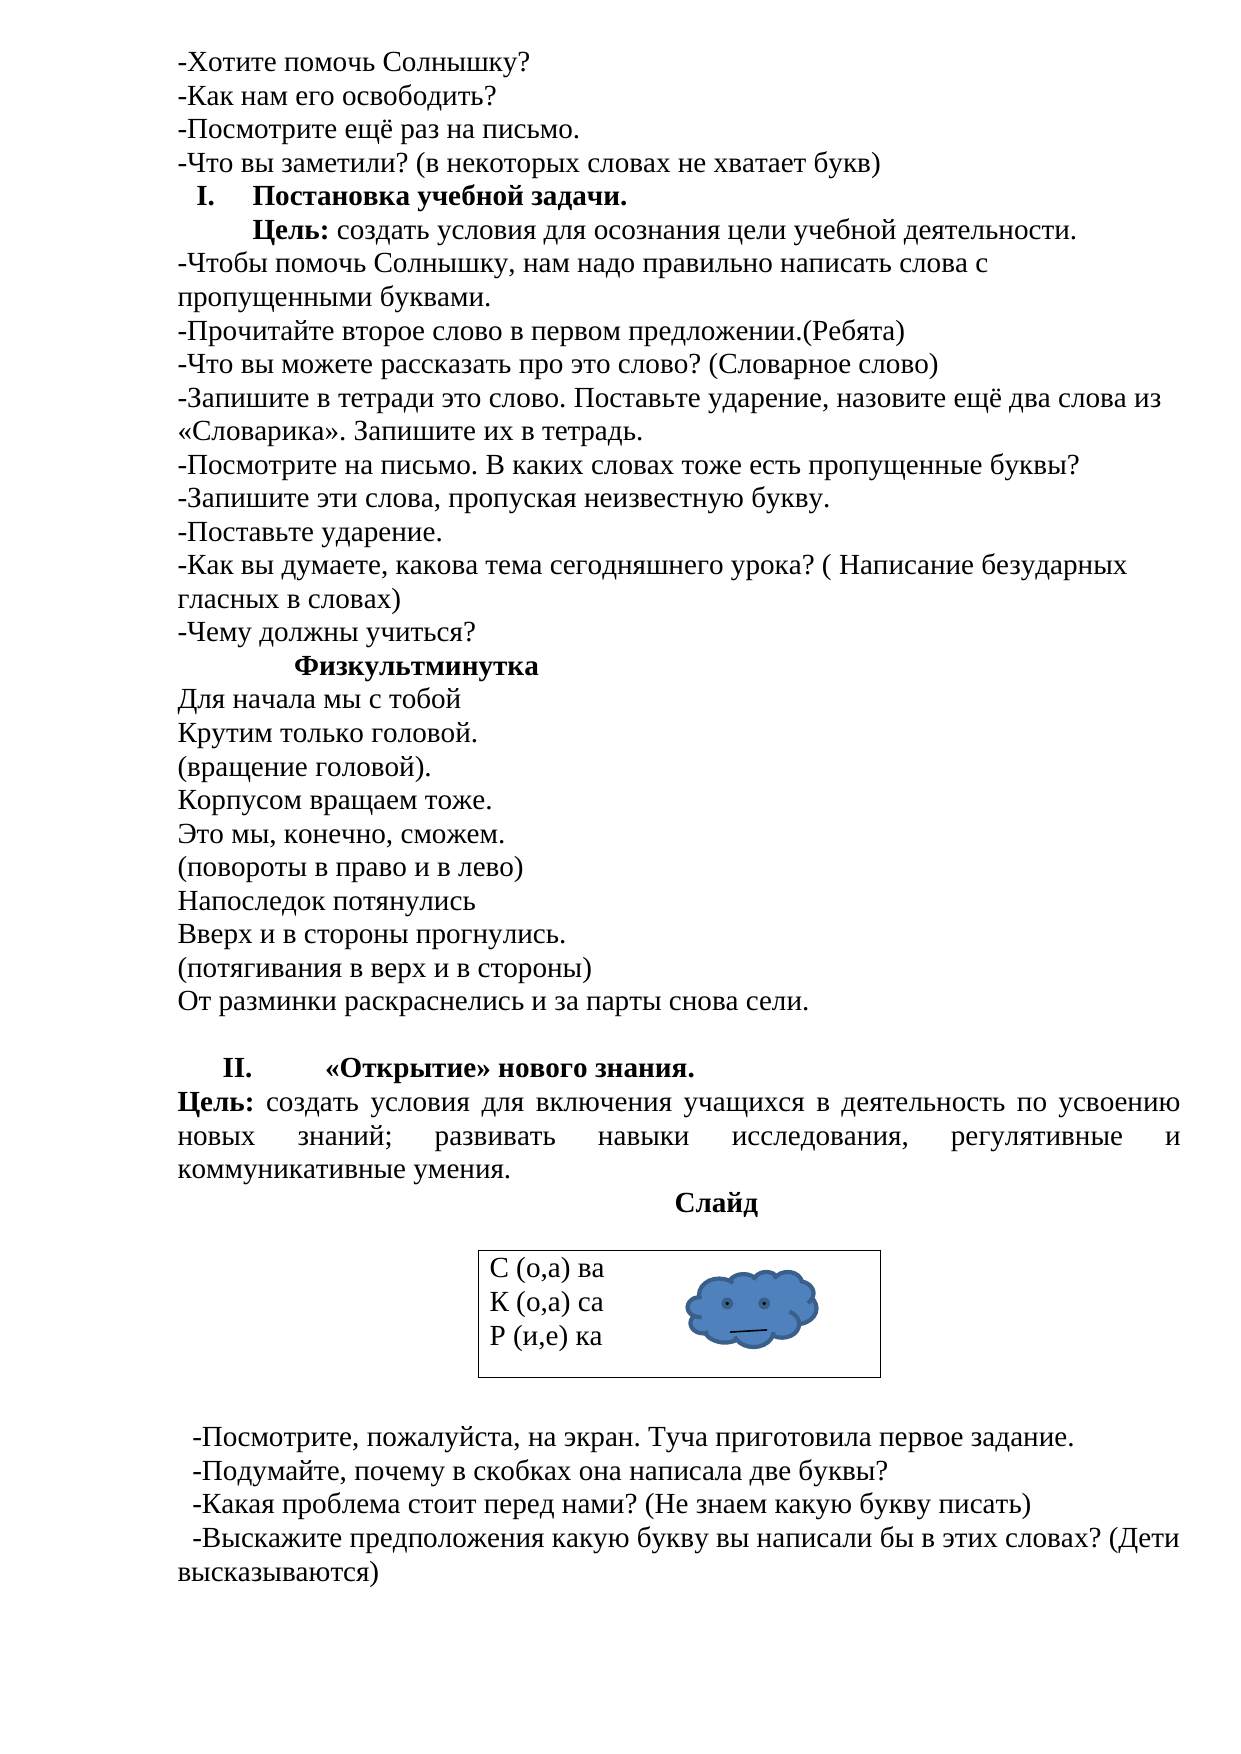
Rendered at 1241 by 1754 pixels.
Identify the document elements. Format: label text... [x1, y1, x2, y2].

text -Чему должны учиться? [177, 614, 1181, 648]
text -Что вы заметили? (в некоторых словах не хватает букв) [177, 145, 1181, 178]
text От разминки раскраснелись и за парты снова сели. [177, 983, 1181, 1017]
text Корпусом вращаем тоже. [177, 782, 1181, 816]
list Цель: создать условия для осознания цели учебной деятельности. [252, 212, 1181, 246]
text (вращение головой). [177, 749, 1181, 782]
text -Как нам его освободить? [177, 78, 1181, 111]
text -Прочитайте второе слово в первом предложении.(Ребята) [177, 313, 1181, 346]
text -Подумайте, почему в скобках она написала две буквы? [177, 1453, 1181, 1487]
table_header С (о,а) ва К (о,а) са Р (и,е) ка [479, 1251, 880, 1377]
list Постановка учебной задачи. [215, 178, 1181, 212]
text -Чтобы помочь Солнышку, нам надо правильно написать слова с пропущенными буквами. [177, 246, 1181, 313]
list Цель: создать условия для включения учащихся в деятельность по усвоению новых знаний; развивать навыки исследования, регулятивные и коммуникативные умения. [177, 1084, 1181, 1185]
text Слайд [251, 1185, 1181, 1218]
text (потягивания в верх и в стороны) [177, 950, 1181, 983]
text -Как вы думаете, какова тема сегодняшнего урока? ( Написание безударных гласных в словах) [177, 547, 1181, 614]
text Физкультминутка [177, 648, 1181, 682]
text -Что вы можете рассказать про это слово? (Словарное слово) [177, 346, 1181, 380]
text (повороты в право и в лево) [177, 849, 1181, 883]
text -Запишите эти слова, пропуская неизвестную букву. [177, 480, 1181, 514]
text -Запишите в тетради это слово. Поставьте ударение, назовите ещё два слова из «Словарика». Запишите их в тетрадь. [177, 380, 1181, 447]
text Вверх и в стороны прогнулись. [177, 916, 1181, 950]
text -Посмотрите ещё раз на письмо. [177, 111, 1181, 145]
text -Выскажите предположения какую букву вы написали бы в этих словах? (Дети высказываются) [177, 1520, 1181, 1587]
text Для начала мы с тобой [177, 682, 1181, 715]
list «Открытие» нового знания. [252, 1051, 1181, 1084]
text -Посмотрите на письмо. В каких словах тоже есть пропущенные буквы? [177, 447, 1181, 480]
text Крутим только головой. [177, 715, 1181, 749]
text -Какая проблема стоит перед нами? (Не знаем какую букву писать) [177, 1487, 1181, 1520]
text Напоследок потянулись [177, 883, 1181, 916]
text -Посмотрите, пожалуйста, на экран. Туча приготовила первое задание. [177, 1419, 1181, 1453]
text -Хотите помочь Солнышку? [177, 44, 1181, 78]
text -Поставьте ударение. [177, 514, 1181, 547]
text Это мы, конечно, сможем. [177, 816, 1181, 849]
